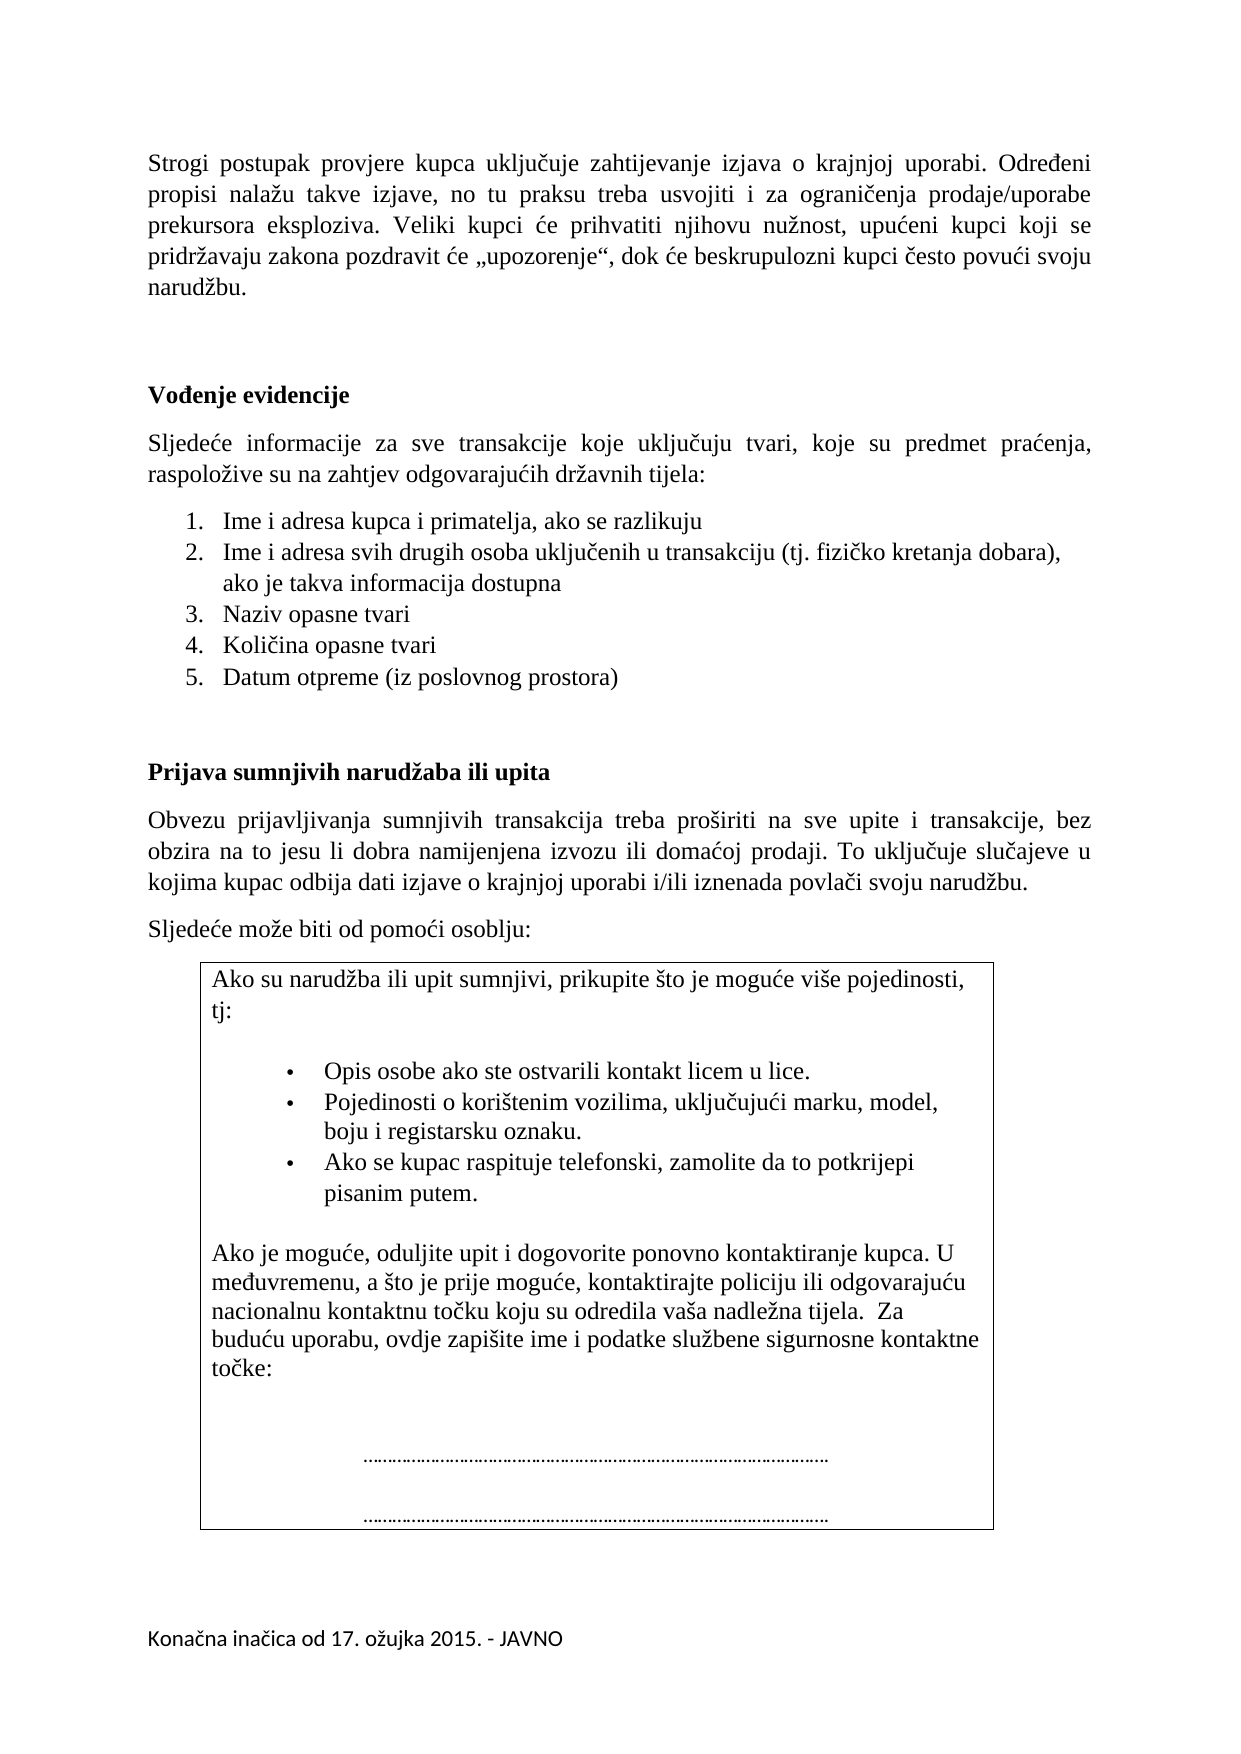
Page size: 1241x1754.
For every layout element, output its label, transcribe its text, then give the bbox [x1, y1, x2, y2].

text Sljedeće može biti od pomoći osoblju: [148, 914, 1093, 943]
list Količina opasne tvari [185, 631, 1093, 659]
text Strogi postupak provjere kupca uključuje zahtijevanje izjava o krajnjoj uporabi. Određeni propisi nalažu takve izjave, no tu praksu treba usvojiti i za ograničenja prodaje/uporabe prekursora eksploziva. Veliki kupci će prihvatiti njihovu nužnost, upućeni kupci koji se pridržavaju zakona pozdravit će „upozorenje“, dok će beskrupulozni kupci često povući svoju narudžbu. [148, 148, 1093, 301]
list Naziv opasne tvari [185, 599, 1093, 628]
table_header Ako su narudžba ili upit sumnjivi, prikupite što je moguće više pojedinosti, tj: Opis osobe ako ste ostvarili kontakt licem u lice. Pojedinosti o korištenim vozilima, uključujući marku, model, boju i registarsku oznaku. Ako se kupac raspituje telefonski, zamolite da to potkrijepi pisanim putem. Ako je moguće, oduljite upit i dogovorite ponovno kontaktiranje kupca. U međuvremenu, a što je prije moguće, kontaktirajte policiju ili odgovarajuću nacionalnu kontaktnu točku koju su odredila vaša nadležna tijela. Za buduću uporabu, ovdje zapišite ime i podatke službene sigurnosne kontaktne točke: ……………………………………………………………………………………. ……………………………………………………………………………………. [201, 963, 993, 1529]
text Sljedeće informacije za sve transakcije koje uključuju tvari, koje su predmet praćenja, raspoložive su na zahtjev odgovarajućih državnih tijela: [148, 428, 1093, 487]
text Obvezu prijavljivanja sumnjivih transakcija treba proširiti na sve upite i transakcije, bez obzira na to jesu li dobra namijenjena izvozu ili domaćoj prodaji. To uključuje slučajeve u kojima kupac odbija dati izjave o krajnjoj uporabi i/ili iznenada povlači svoju narudžbu. [148, 805, 1093, 896]
list Ime i adresa svih drugih osoba uključenih u transakciju (tj. fizičko kretanja dobara), ako je takva informacija dostupna [185, 537, 1093, 597]
list Datum otpreme (iz poslovnog prostora) [185, 662, 1093, 690]
list Ime i adresa kupca i primatelja, ako se razlikuju [185, 506, 1093, 535]
text Vođenje evidencije [148, 380, 1093, 409]
text Prijava sumnjivih narudžaba ili upita [148, 757, 1093, 786]
